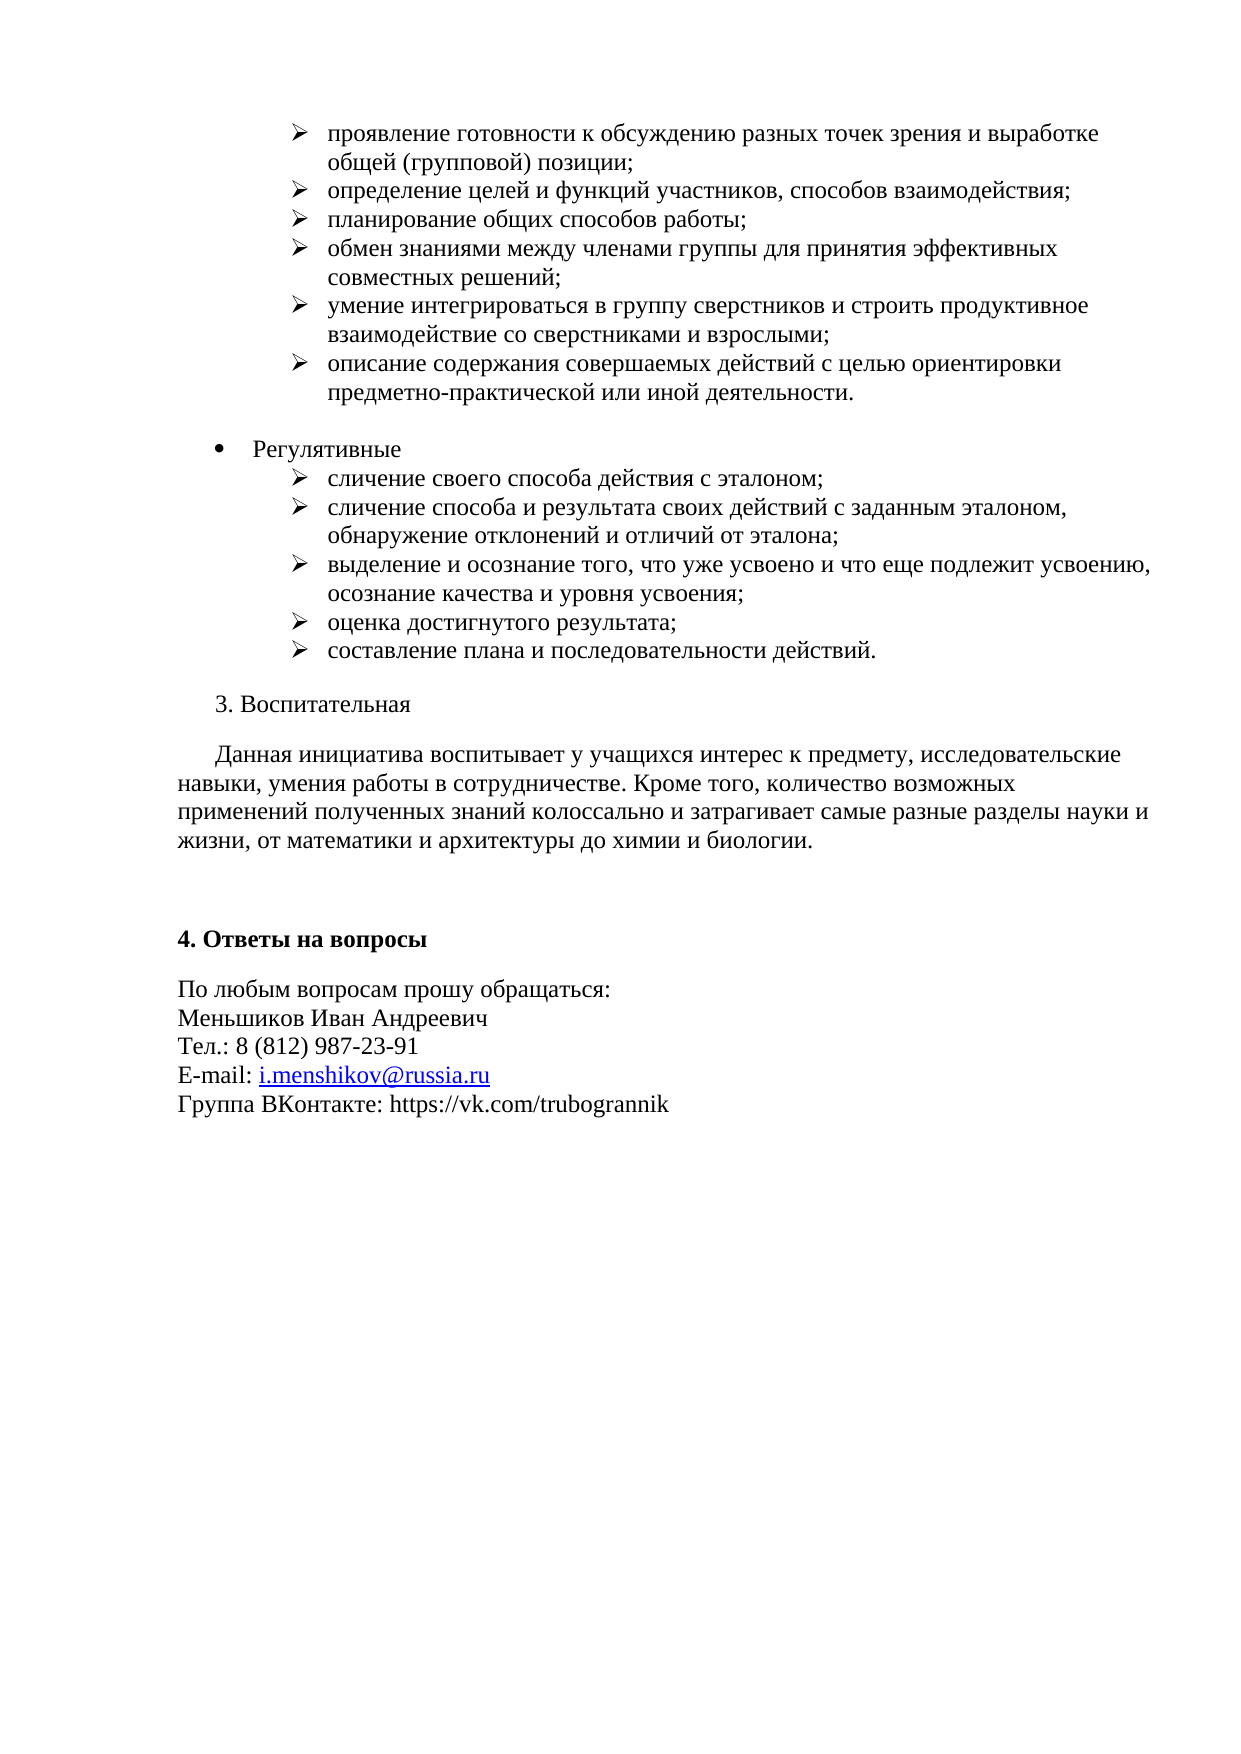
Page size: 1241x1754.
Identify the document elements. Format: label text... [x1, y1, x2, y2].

text 4. Ответы на вопросы [177, 924, 1152, 953]
text По любым вопросам прошу обращаться: Меньшиков Иван Андреевич Тел.: 8 (812) 987-23-91 E-mail: i.menshikov@russia.ru Группа ВКонтакте: https://vk.com/trubogrannik [177, 974, 1152, 1118]
list обмен знаниями между членами группы для принятия эффективных совместных решений; [290, 233, 1152, 291]
text 3. Воспитательная [177, 689, 1152, 718]
list умение интегрироваться в группу сверстников и строить продуктивное взаимодействие со сверстниками и взрослыми; [290, 291, 1152, 348]
text Данная инициатива воспитывает у учащихся интерес к предмету, исследовательские навыки, умения работы в сотрудничестве. Кроме того, количество возможных применений полученных знаний колоссально и затрагивает самые разные разделы науки и жизни, от математики и архитектуры до химии и биологии. [177, 739, 1152, 854]
list проявление готовности к обсуждению разных точек зрения и выработке общей (групповой) позиции; [290, 118, 1152, 176]
list планирование общих способов работы; [290, 204, 1152, 233]
list оценка достигнутого результата; [290, 607, 1152, 636]
list Регулятивные [215, 434, 1152, 463]
list составление плана и последовательности действий. [290, 636, 1152, 664]
list сличение своего способа действия с эталоном; [290, 463, 1152, 492]
list сличение способа и результата своих действий с заданным эталоном, обнаружение отклонений и отличий от эталона; [290, 492, 1152, 549]
list описание содержания совершаемых действий с целью ориентировки предметно-практической или иной деятельности. [290, 348, 1152, 406]
list выделение и осознание того, что уже усвоено и что еще подлежит усвоению, осознание качества и уровня усвоения; [290, 549, 1152, 607]
list определение целей и функций участников, способов взаимодействия; [290, 176, 1152, 204]
